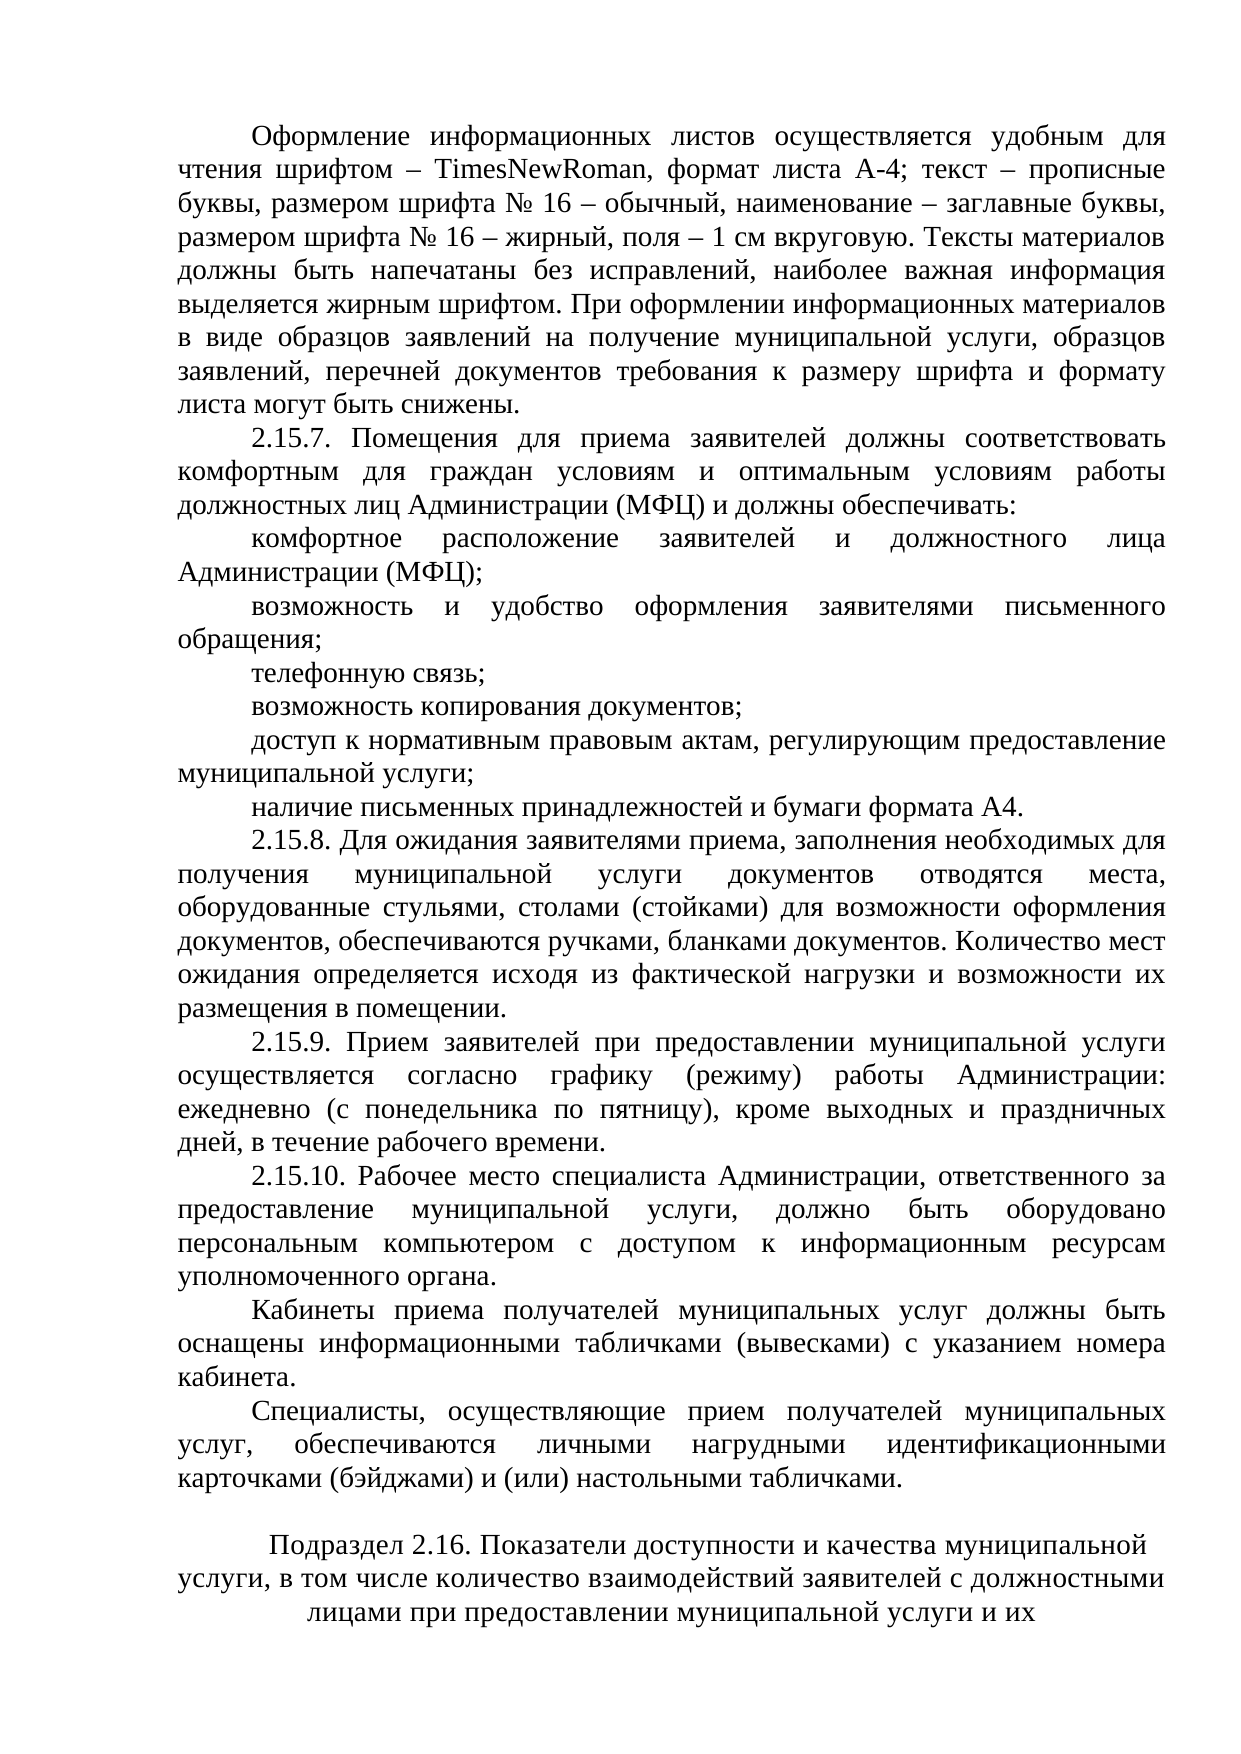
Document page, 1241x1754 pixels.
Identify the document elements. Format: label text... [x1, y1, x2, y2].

text 2.15.10. Рабочее место специалиста Администрации, ответственного за предоставление муниципальной услуги, должно быть оборудовано персональным компьютером с доступом к информационным ресурсам уполномоченного органа. [177, 1158, 1167, 1292]
text 2.15.7. Помещения для приема заявителей должны соответствовать комфортным для граждан условиям и оптимальным условиям работы должностных лиц Администрации (МФЦ) и должны обеспечивать: [177, 420, 1167, 521]
text возможность и удобство оформления заявителями письменного обращения; [177, 588, 1167, 655]
text Кабинеты приема получателей муниципальных услуг должны быть оснащены информационными табличками (вывесками) с указанием номера кабинета. [177, 1292, 1167, 1393]
text 2.15.8. Для ожидания заявителями приема, заполнения необходимых для получения муниципальной услуги документов отводятся места, оборудованные стульями, столами (стойками) для возможности оформления документов, обеспечиваются ручками, бланками документов. Количество мест ожидания определяется исходя из фактической нагрузки и возможности их размещения в помещении. [177, 822, 1167, 1024]
text 2.15.9. Прием заявителей при предоставлении муниципальной услуги осуществляется согласно графику (режиму) работы Администрации: ежедневно (с понедельника по пятницу), кроме выходных и праздничных дней, в течение рабочего времени. [177, 1024, 1167, 1158]
text возможность копирования документов; [177, 688, 1167, 722]
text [177, 1527, 1167, 1627]
text телефонную связь; [177, 655, 1167, 688]
text комфортное расположение заявителей и должностного лица Администрации (МФЦ); [177, 521, 1167, 588]
text наличие письменных принадлежностей и бумаги формата A4. [177, 789, 1167, 822]
text Оформление информационных листов осуществляется удобным для чтения шрифтом – TimesNewRoman, формат листа A-4; текст – прописные буквы, размером шрифта № 16 – обычный, наименование – заглавные буквы, размером шрифта № 16 – жирный, поля – 1 см вкруговую. Тексты материалов должны быть напечатаны без исправлений, наиболее важная информация выделяется жирным шрифтом. При оформлении информационных материалов в виде образцов заявлений на получение муниципальной услуги, образцов заявлений, перечней документов требования к размеру шрифта и формату листа могут быть снижены. [177, 118, 1167, 420]
text Специалисты, осуществляющие прием получателей муниципальных услуг, обеспечиваются личными нагрудными идентификационными карточками (бэйджами) и (или) настольными табличками. [177, 1393, 1167, 1493]
text доступ к нормативным правовым актам, регулирующим предоставление муниципальной услуги; [177, 722, 1167, 789]
